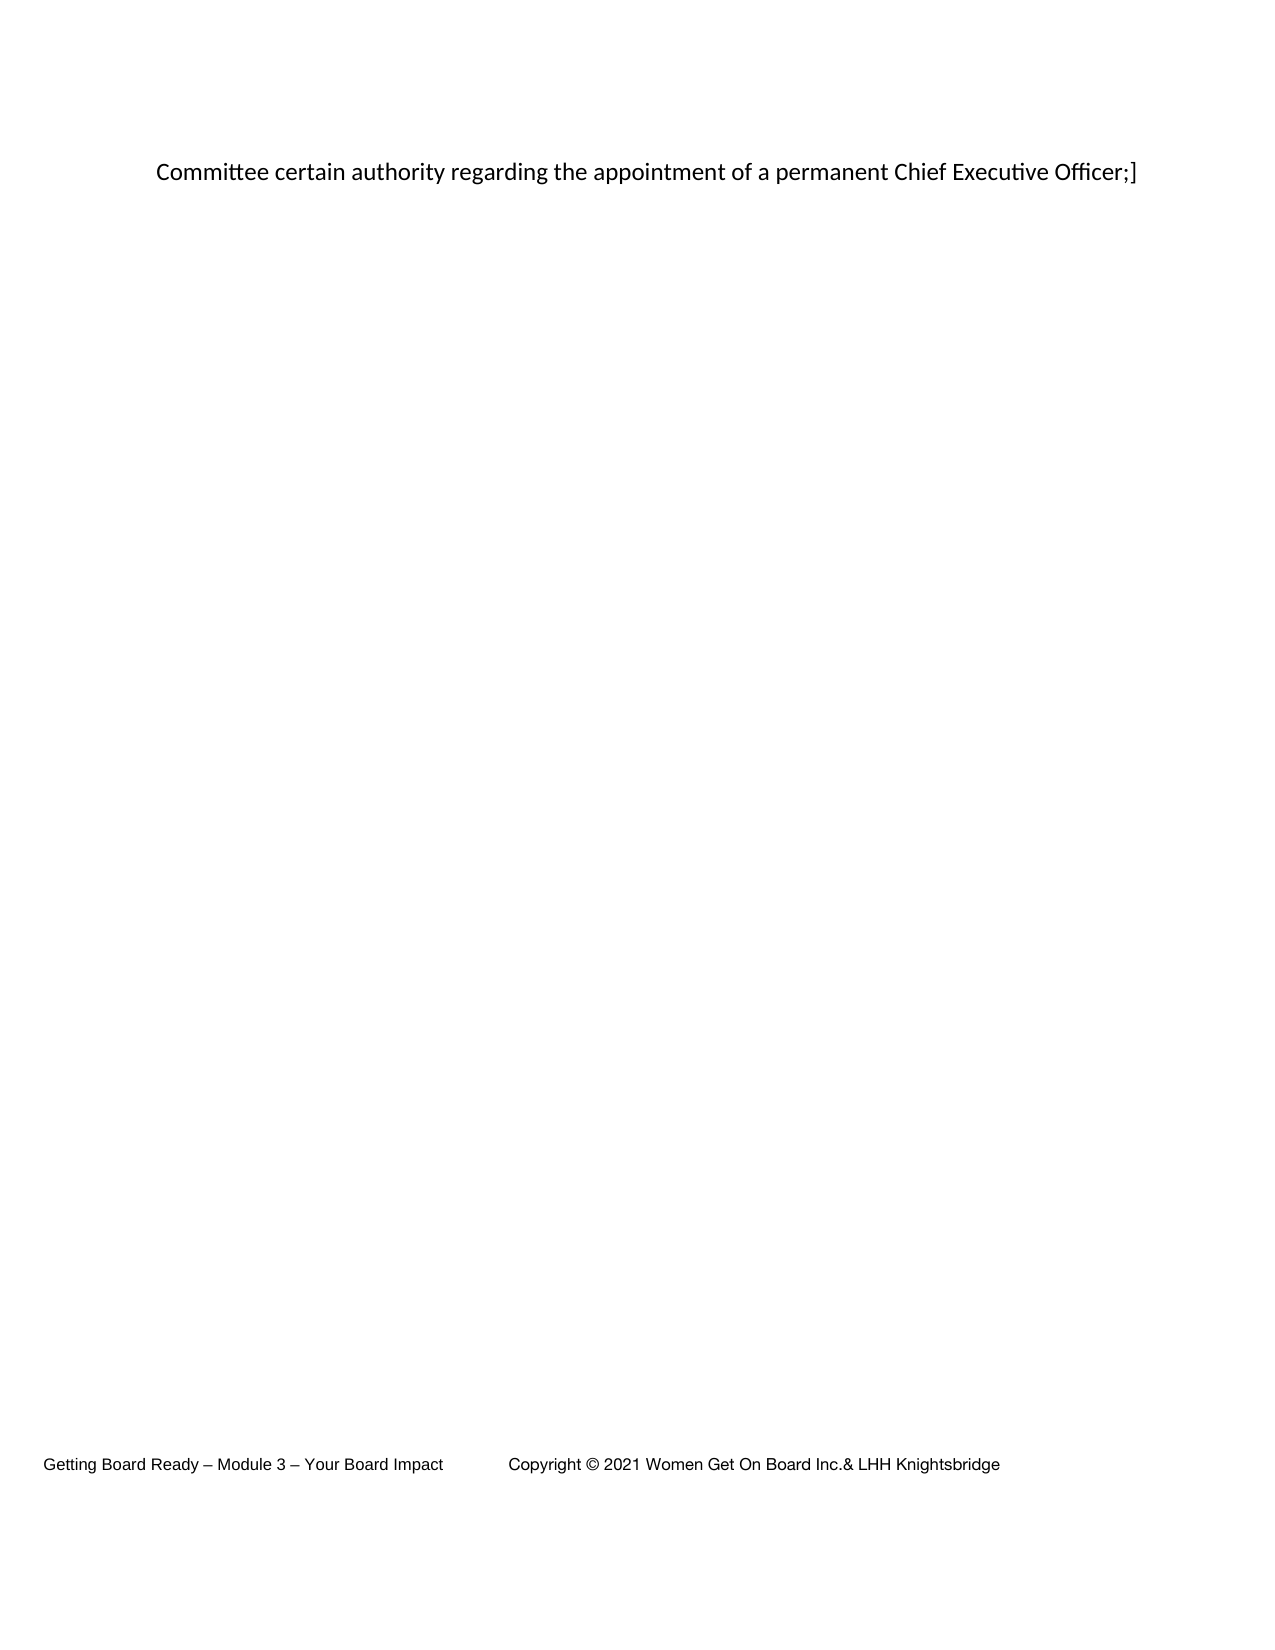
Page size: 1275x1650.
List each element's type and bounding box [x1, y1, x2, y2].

text [156, 156, 1162, 187]
